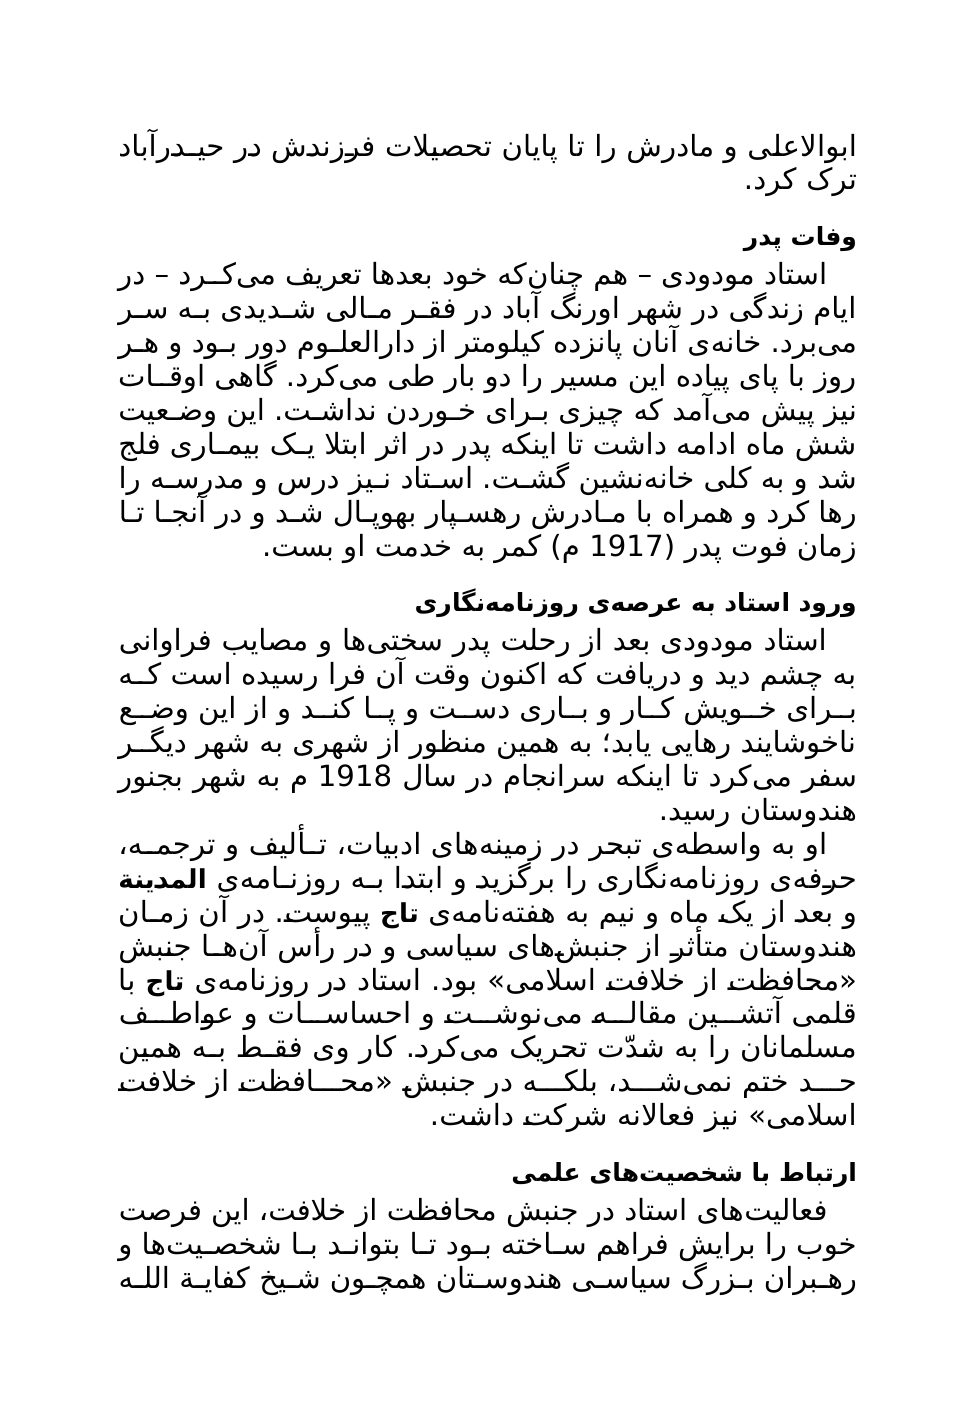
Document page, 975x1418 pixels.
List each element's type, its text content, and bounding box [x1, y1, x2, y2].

text استاد مودودی – هم چنان‌که خود بعدها تعریف می‌کرد – در ایام زندگی در شهر اورنگ آباد در فقر مالی شدیدی به سر می‌برد. خانه‌ی آنان پانزده کیلومتر از دارالعلوم دور بود و هر روز با پای پیاده این مسیر را دو بار طی می‌کرد. گاهی اوقات نیز پیش می‌آمد که چیزی برای خوردن نداشت. این وضعیت شش ماه ادامه داشت تا اینکه پدر در اثر ابتلا یک بیماری فلج شد و به کلی خانه‌نشین گشت. استاد نیز درس و مدرسه را رها کرد و همراه با مادرش رهسپار بهوپال شد و در آنجا تا زمان فوت پدر (1917 م) کمر به خدمت او بست. [118, 257, 857, 563]
text وفات پدر [118, 222, 857, 251]
text استاد مودودی بعد از رحلت پدر سختی‌ها و مصایب فراوانی به چشم دید و دریافت که اکنون وقت آن فرا رسیده است که برای خویش کار و باری دست و پا کند و از این وضع ناخوشایند رهایی یابد؛ به همین منظور از شهری به شهر دیگر سفر می‌کرد تا اینکه سرانجام در سال 1918 م به شهر بجنور هندوستان رسید. [118, 623, 857, 827]
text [118, 1193, 857, 1295]
text ورود استاد به عرصه‌ی روزنامه‌نگاری [118, 588, 857, 617]
text ارتباط با شخصیت‌های علمی [118, 1158, 857, 1187]
text او به واسطه‌ی تبحر در زمینه‌های ادبیات، تألیف و ترجمه، حرفه‌ی روزنامه‌نگاری را برگزید و ابتدا به روزنامه‌ی المدینة و بعد از یک ماه و نیم به هفته‌نامه‌ی تاج پیوست. در آن زمان هندوستان متأثر از جنبش‌های سیاسی و در رأس آن‌ها جنبش «محافظت از خلافت اسلامی» بود. استاد در روزنامه‌ی تاج با قلمی آتشین مقاله می‌نوشت و احساسات و عواطف مسلمانان را به شدّت تحریک می‌کرد. کار وی فقط به همین حد ختم نمی‌شد، بلکه در جنبش «محافظت از خلافت اسلامی» نیز فعالانه شرکت داشت. [118, 827, 857, 1133]
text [118, 129, 857, 197]
